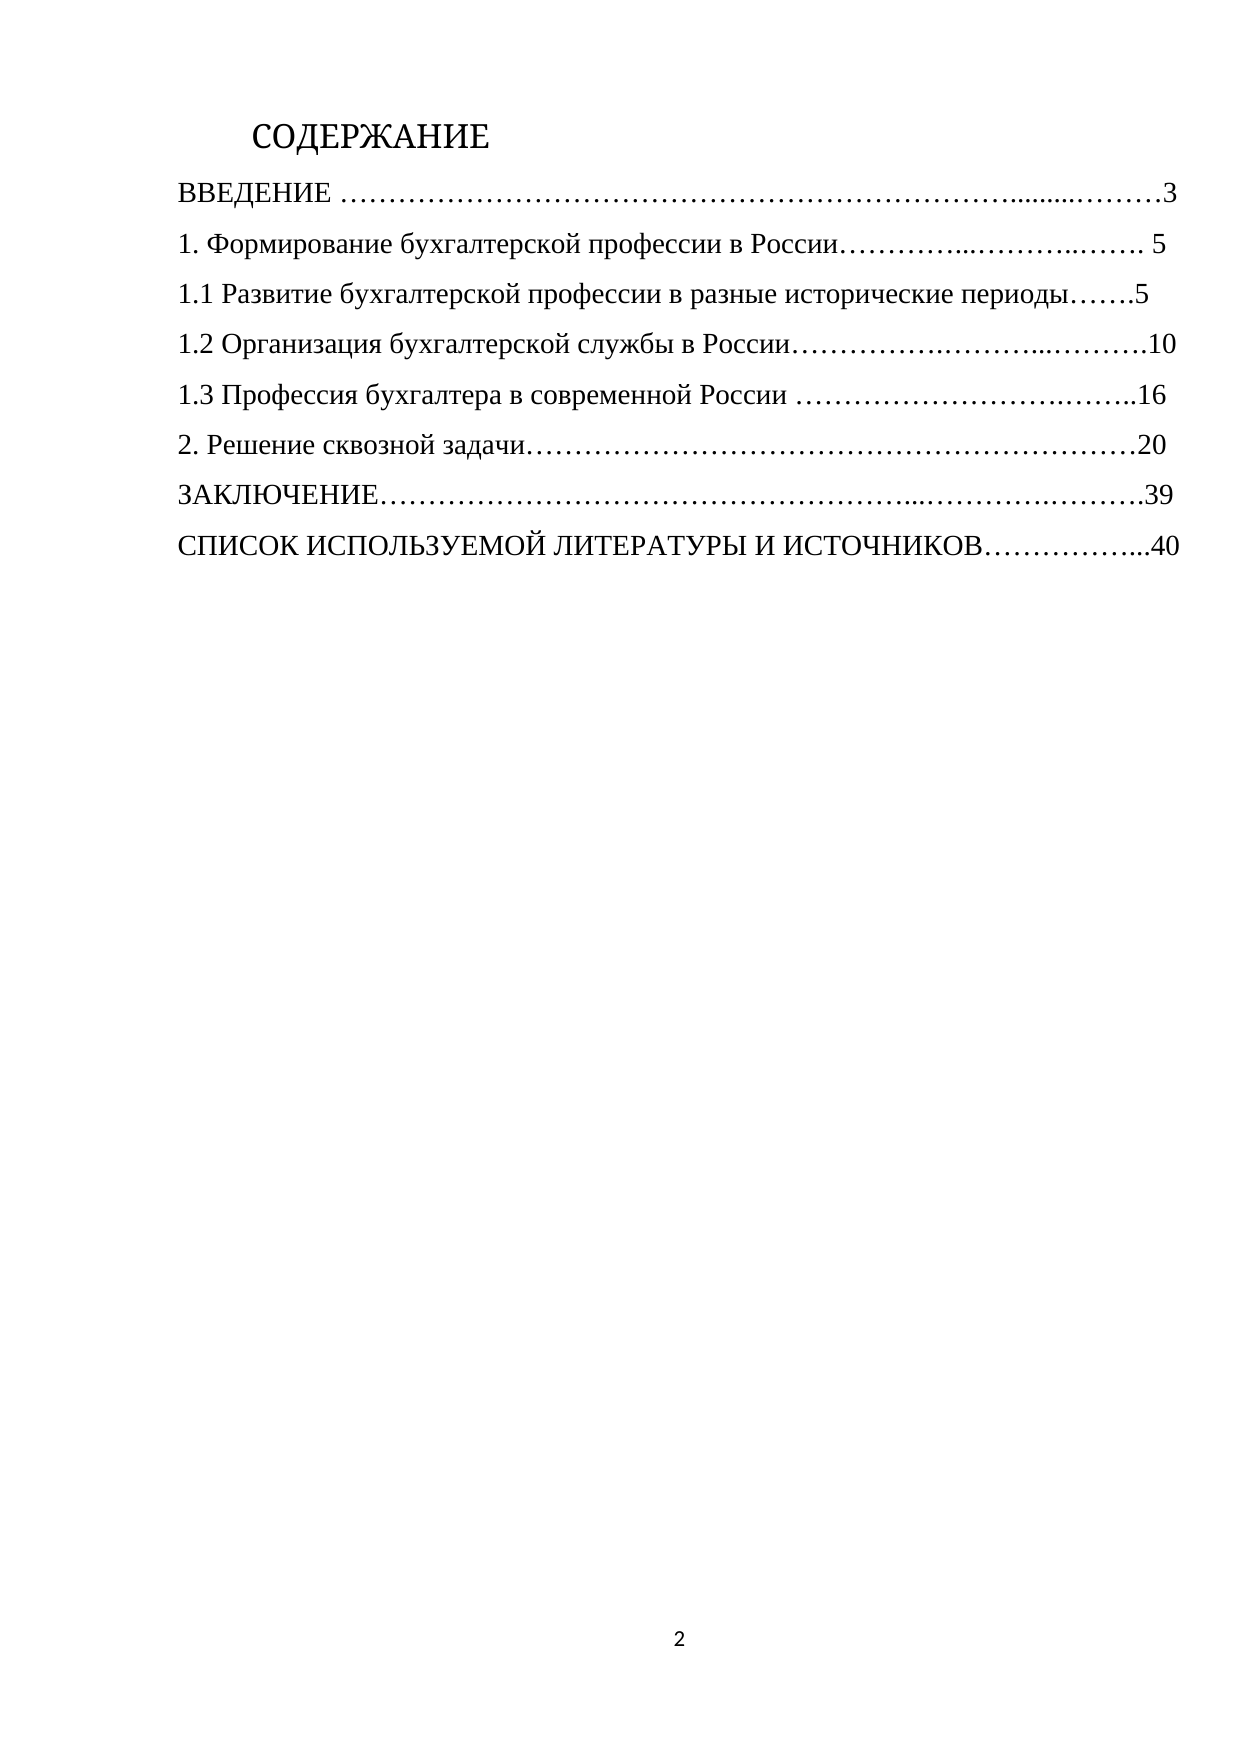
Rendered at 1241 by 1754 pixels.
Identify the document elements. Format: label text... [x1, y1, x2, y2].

text 1. Формирование бухгалтерской профессии в России…………...………..……. 5 [177, 226, 1181, 259]
text СПИСОК ИСПОЛЬЗУЕМОЙ ЛИТЕРАТУРЫ И ИСТОЧНИКОВ……………...40 [177, 528, 1181, 561]
text СОДЕРЖАНИЕ [177, 118, 1181, 156]
text ВВЕДЕНИЕ …………………………………………………………….........………3 [177, 176, 1181, 209]
text 1.1 Развитие бухгалтерской профессии в разные исторические периоды…….5 [177, 276, 1181, 310]
text 2. Решение сквозной задачи………………………………………………………20 [177, 427, 1181, 461]
text 1.3 Профессия бухгалтера в современной России ……………………….……..16 [177, 377, 1181, 410]
text 1.2 Организация бухгалтерской службы в России…………….………...……….10 [177, 327, 1181, 360]
text ЗАКЛЮЧЕНИЕ………………………………………………...………….……….39 [177, 477, 1181, 511]
